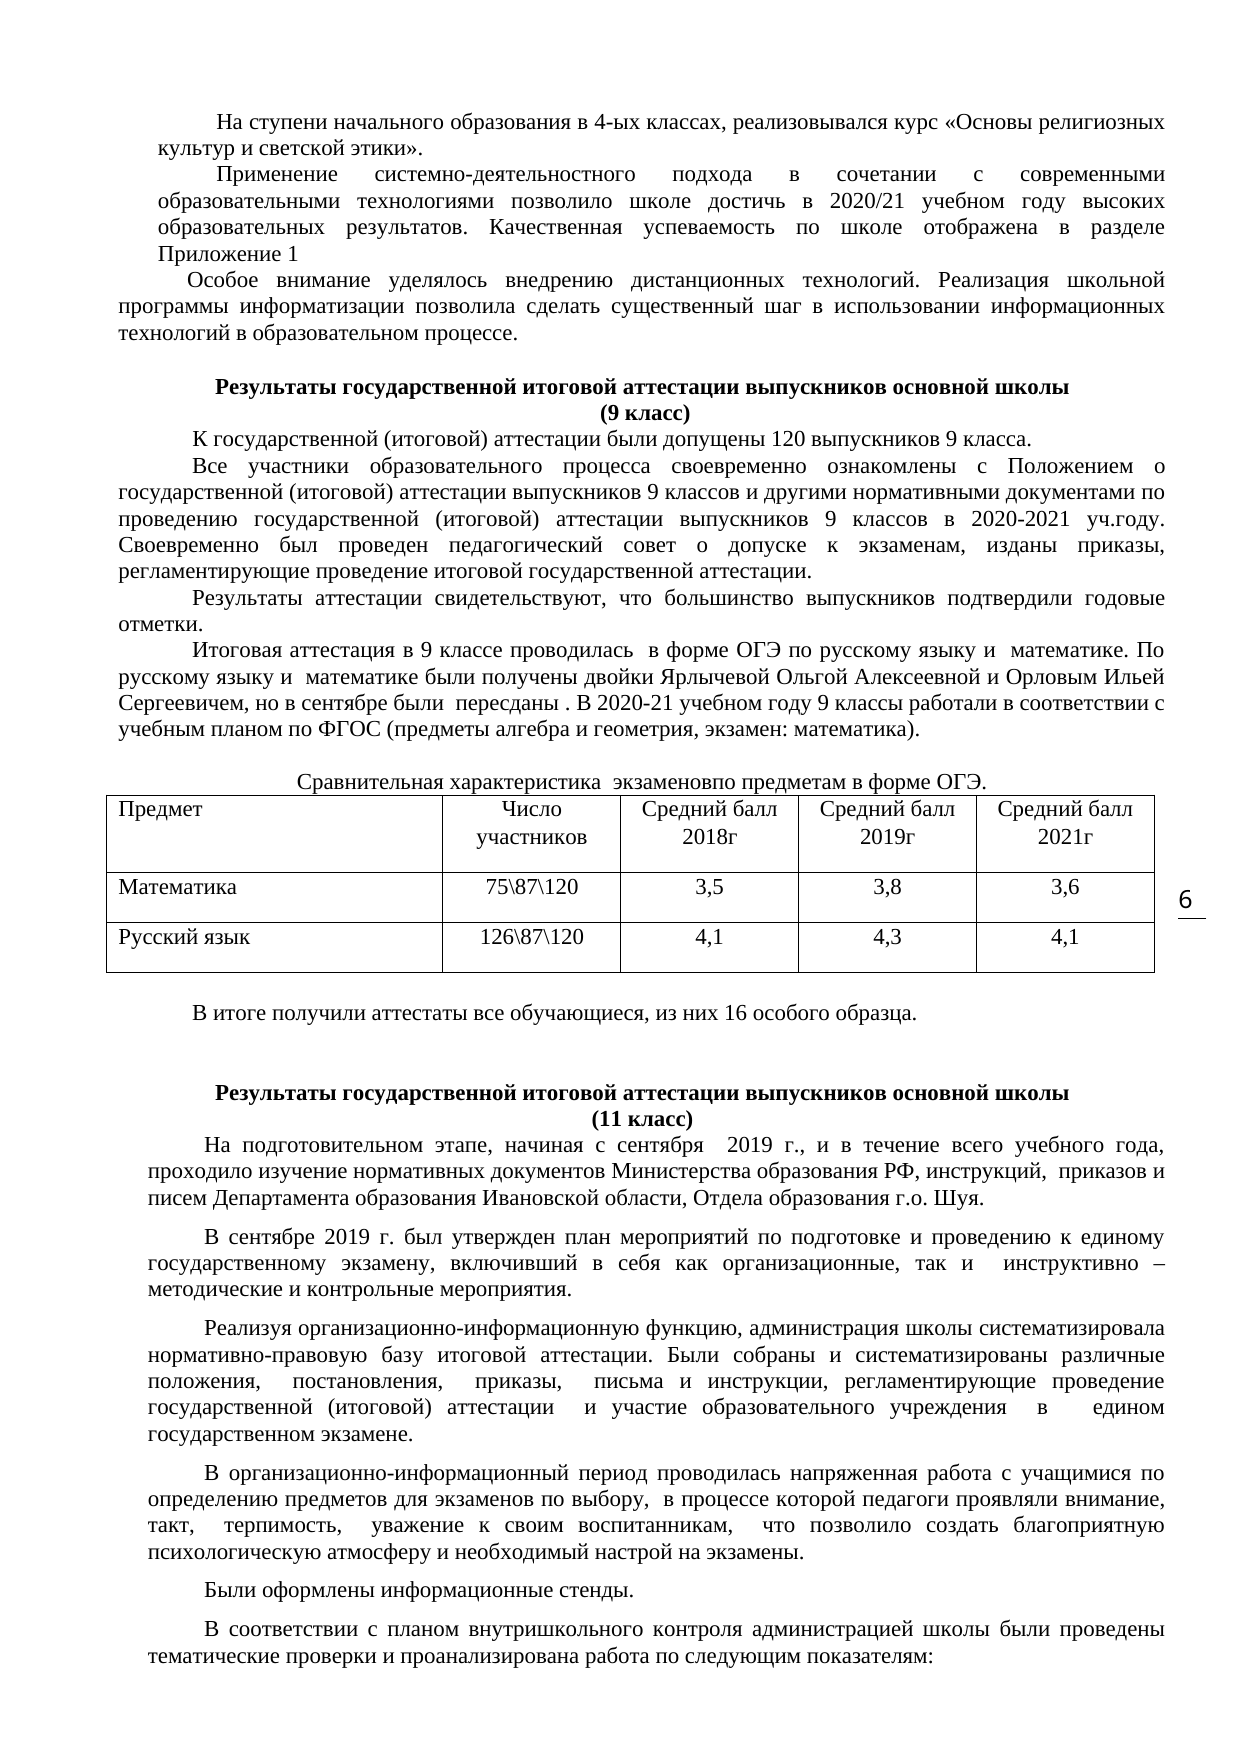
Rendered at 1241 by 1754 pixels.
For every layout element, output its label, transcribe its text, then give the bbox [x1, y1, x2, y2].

table_cell 3,5 [621, 873, 798, 922]
text (11 класс) [118, 1105, 1167, 1131]
table_cell Русский язык [107, 923, 442, 972]
text К государственной (итоговой) аттестации были допущены 120 выпускников 9 класса. [118, 426, 1167, 452]
text В сентябре 2019 г. был утвержден план мероприятий по подготовке и проведению к единому государственному экзамену, включивший в себя как организационные, так и инструктивно – методические и контрольные мероприятия. [148, 1223, 1167, 1302]
table_cell 75\87\120 [443, 873, 620, 922]
text Применение системно-деятельностного подхода в сочетании с современными образовательными технологиями позволило школе достичь в 2020/21 учебном году высоких образовательных результатов. Качественная успеваемость по школе отображена в разделе Приложение 1 [158, 161, 1167, 266]
text Реализуя организационно-информационную функцию, администрация школы систематизировала нормативно-правовую базу итоговой аттестации. Были собраны и систематизированы различные положения, постановления, приказы, письма и инструкции, регламентирующие проведение государственной (итоговой) аттестации и участие образовательного учреждения в едином государственном экзамене. [148, 1314, 1167, 1446]
table_cell 4,1 [621, 923, 798, 972]
text На подготовительном этапе, начиная с сентября 2019 г., и в течение всего учебного года, проходило изучение нормативных документов Министерства образования РФ, инструкций, приказов и писем Департамента образования Ивановской области, Отдела образования г.о. Шуя. [148, 1131, 1167, 1210]
table_cell 3,8 [799, 873, 976, 922]
text Все участники образовательного процесса своевременно ознакомлены с Положением о государственной (итоговой) аттестации выпускников 9 классов и другими нормативными документами по проведению государственной (итоговой) аттестации выпускников 9 классов в 2020-2021 уч.году. Своевременно был проведен педагогический совет о допуске к экзаменам, изданы приказы, регламентирующие проведение итоговой государственной аттестации. [118, 452, 1167, 584]
text В итоге получили аттестаты все обучающиеся, из них 16 особого образца. [118, 999, 1167, 1026]
table_header Средний балл 2019г [799, 796, 976, 872]
table_cell 4,3 [799, 923, 976, 972]
text В организационно-информационный период проводилась напряженная работа с учащимися по определению предметов для экзаменов по выбору, в процессе которой педагоги проявляли внимание, такт, терпимость, уважение к своим воспитанникам, что позволило создать благоприятную психологическую атмосферу и необходимый настрой на экзамены. [148, 1459, 1167, 1564]
table_cell 3,6 [977, 873, 1154, 922]
text На ступени начального образования в 4-ых классах, реализовывался курс «Основы религиозных культур и светской этики». [158, 108, 1167, 161]
table_cell Математика [107, 873, 442, 922]
table_header Средний балл 2018г [621, 796, 798, 872]
table_cell 4,1 [977, 923, 1154, 972]
text Были оформлены информационные стенды. [148, 1577, 1167, 1603]
text Итоговая аттестация в 9 классе проводилась в форме ОГЭ по русскому языку и математике. По русскому языку и математике были получены двойки Ярлычевой Ольгой Алексеевной и Орловым Ильей Сергеевичем, но в сентябре были пересданы . В 2020-21 учебном году 9 классы работали в соответствии с учебным планом по ФГОС (предметы алгебра и геометрия, экзамен: математика). [118, 636, 1167, 742]
text Особое внимание уделялось внедрению дистанционных технологий. Реализация школьной программы информатизации позволила сделать существенный шаг в использовании информационных технологий в образовательном процессе. [118, 266, 1167, 345]
text (9 класс) [118, 399, 1167, 426]
text Результаты государственной итоговой аттестации выпускников основной школы [118, 373, 1167, 399]
text Сравнительная характеристика экзаменовпо предметам в форме ОГЭ. [118, 768, 1167, 794]
table_header Предмет [107, 796, 442, 872]
table_header Средний балл 2021г [977, 796, 1154, 872]
table_cell 126\87\120 [443, 923, 620, 972]
text Результаты государственной итоговой аттестации выпускников основной школы [118, 1078, 1167, 1105]
text Результаты аттестации свидетельствуют, что большинство выпускников подтвердили годовые отметки. [118, 584, 1167, 636]
table_header Число участников [443, 796, 620, 872]
text В соответствии с планом внутришкольного контроля администрацией школы были проведены тематические проверки и проанализирована работа по следующим показателям: [148, 1615, 1167, 1668]
